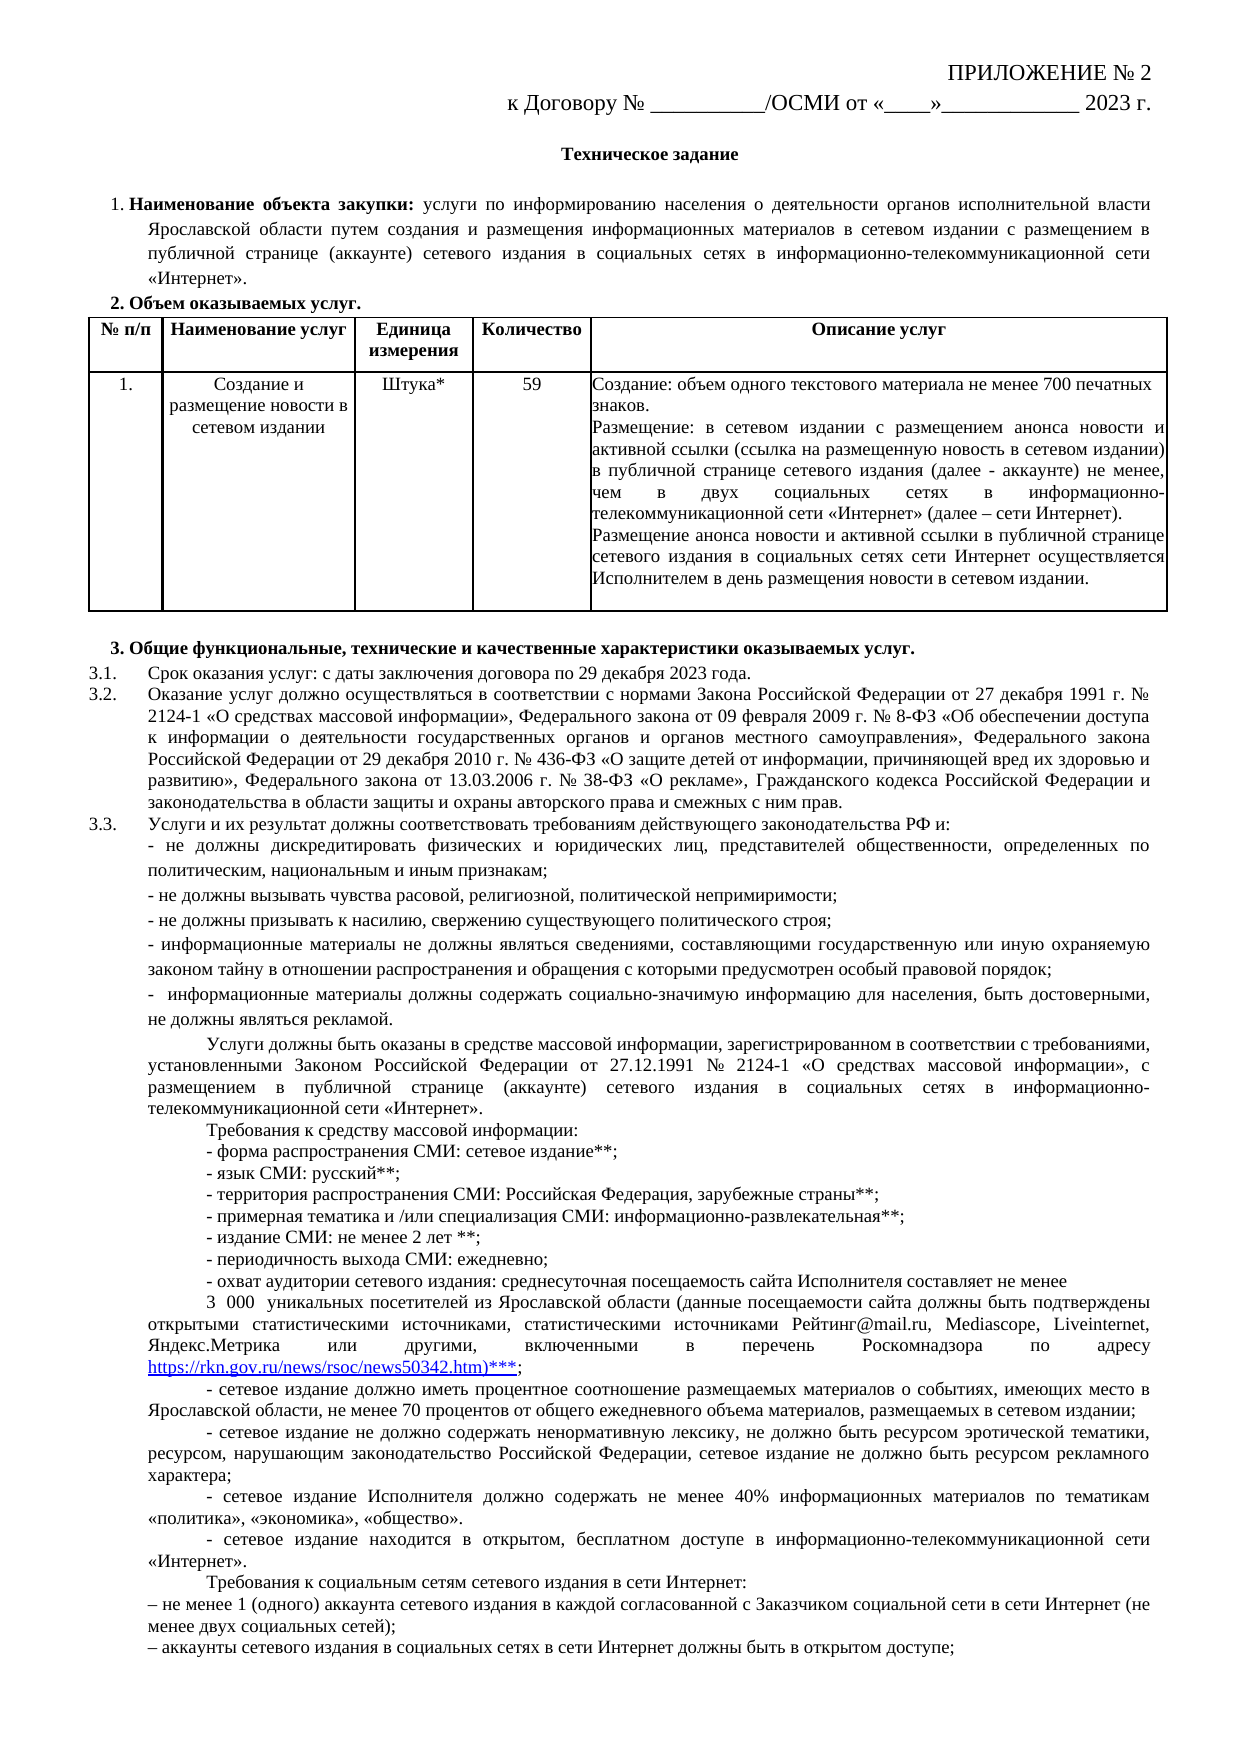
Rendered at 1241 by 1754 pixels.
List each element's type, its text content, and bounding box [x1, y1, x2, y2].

table_cell 59 [474, 373, 590, 610]
text - форма распространения СМИ: сетевое издание**; [148, 1140, 1152, 1162]
table_header Единица измерения [356, 318, 472, 371]
text Техническое задание [148, 142, 1152, 164]
table_cell Создание и размещение новости в сетевом издании [164, 373, 354, 610]
text – не менее 1 (одного) аккаунта сетевого издания в каждой согласованной с Заказчиком социальной сети в сети Интернет (не менее двух социальных сетей); [148, 1593, 1152, 1636]
text - не должны дискредитировать физических и юридических лиц, представителей общественности, определенных по политическим, национальным и иным признакам; [148, 834, 1152, 880]
table_header Наименование услуг [164, 318, 354, 371]
text ПРИЛОЖЕНИЕ № 2 [148, 59, 1152, 85]
text - охват аудитории сетевого издания: среднесуточная посещаемость сайта Исполнителя составляет не менее [148, 1269, 1152, 1291]
text - язык СМИ: русский**; [148, 1162, 1152, 1183]
text - сетевое издание находится в открытом, бесплатном доступе в информационно-телекоммуникационной сети «Интернет». [148, 1528, 1152, 1571]
table_header Количество [474, 318, 590, 371]
list Оказание услуг должно осуществляться в соответствии с нормами Закона Российской Федерации от 27 декабря 1991 г. № 2124-1 «О средствах массовой информации», Федерального закона от 09 февраля 2009 г. № 8-ФЗ «Об обеспечении доступа к информации о деятельности государственных органов и органов местного самоуправления», Федерального закона Российской Федерации от 29 декабря 2010 г. № 436-ФЗ «О защите детей от информации, причиняющей вред их здоровью и развитию», Федерального закона от 13.03.2006 г. № 38-ФЗ «О рекламе», Гражданского кодекса Российской Федерации и законодательства в области защиты и охраны авторского права и смежных с ним прав. [89, 683, 1152, 812]
text 3 000 уникальных посетителей из Ярославской области (данные посещаемости сайта должны быть подтверждены открытыми статистическими источниками, статистическими источниками Рейтинг@mail.ru, Mediascope, Liveinternet, Яндекс.Метрика или другими, включенными в перечень Роскомнадзора по адресу https://rkn.gov.ru/news/rsoc/news50342.htm)***; [148, 1291, 1152, 1377]
text – аккаунты сетевого издания в социальных сетях в сети Интернет должны быть в открытом доступе; [148, 1636, 1152, 1658]
list Общие функциональные, технические и качественные характеристики оказываемых услуг. [110, 637, 1152, 658]
text - издание СМИ: не менее 2 лет **; [148, 1226, 1152, 1248]
text - периодичность выхода СМИ: ежедневно; [148, 1248, 1152, 1269]
text - сетевое издание Исполнителя должно содержать не менее 40% информационных материалов по тематикам «политика», «экономика», «общество». [148, 1485, 1152, 1528]
table_cell 1. [90, 373, 161, 610]
table_header № п/п [90, 318, 161, 371]
table_cell Создание: объем одного текстового материала не менее 700 печатных знаков. Размещение: в сетевом издании с размещением анонса новости и активной ссылки (ссылка на размещенную новость в сетевом издании) в публичной странице сетевого издания (далее - аккаунте) не менее, чем в двух социальных сетях в информационно-телекоммуникационной сети «Интернет» (далее – сети Интернет). Размещение анонса новости и активной ссылки в публичной странице сетевого издания в социальных сетях сети Интернет осуществляется Исполнителем в день размещения новости в сетевом издании. [592, 416, 1166, 610]
text - информационные материалы должны содержать социально-значимую информацию для населения, быть достоверными, не должны являться рекламой. [148, 983, 1152, 1029]
table_header Описание услуг [592, 318, 1166, 371]
text - информационные материалы не должны являться сведениями, составляющими государственную или иную охраняемую законом тайну в отношении распространения и обращения с которыми предусмотрен особый правовой порядок; [148, 933, 1152, 979]
list Наименование объекта закупки: услуги по информированию населения о деятельности органов исполнительной власти Ярославской области путем создания и размещения информационных материалов в сетевом издании с размещением в публичной странице (аккаунте) сетевого издания в социальных сетях в информационно-телекоммуникационной сети «Интернет». [110, 193, 1152, 288]
list Срок оказания услуг: с даты заключения договора по 29 декабря 2023 года. [89, 662, 1152, 683]
list Услуги и их результат должны соответствовать требованиям действующего законодательства РФ и: [89, 812, 1152, 834]
text - не должны призывать к насилию, свержению существующего политического строя; [148, 908, 1152, 930]
list Требования к социальным сетям сетевого издания в сети Интернет: [148, 1571, 1152, 1593]
text - сетевое издание не должно содержать ненормативную лексику, не должно быть ресурсом эротической тематики, ресурсом, нарушающим законодательство Российской Федерации, сетевое издание не должно быть ресурсом рекламного характера; [148, 1421, 1152, 1485]
text Услуги должны быть оказаны в средстве массовой информации, зарегистрированном в соответствии с требованиями, установленными Законом Российской Федерации от 27.12.1991 № 2124-1 «О средствах массовой информации», с размещением в публичной странице (аккаунте) сетевого издания в социальных сетях в информационно-телекоммуникационной сети «Интернет». [148, 1032, 1152, 1119]
text - территория распространения СМИ: Российская Федерация, зарубежные страны**; [148, 1183, 1152, 1205]
text - не должны вызывать чувства расовой, религиозной, политической непримиримости; [148, 884, 1152, 905]
text Требования к средству массовой информации: [148, 1119, 1152, 1140]
text к Договору № __________/ОСМИ от «____»____________ 2023 г. [148, 89, 1152, 116]
text - примерная тематика и /или специализация СМИ: информационно-развлекательная**; [148, 1205, 1152, 1226]
list Объем оказываемых услуг. [110, 292, 1152, 313]
table_cell Штука* [356, 373, 472, 610]
text - сетевое издание должно иметь процентное соотношение размещаемых материалов о событиях, имеющих место в Ярославской области, не менее 70 процентов от общего ежедневного объема материалов, размещаемых в сетевом издании; [148, 1377, 1152, 1421]
